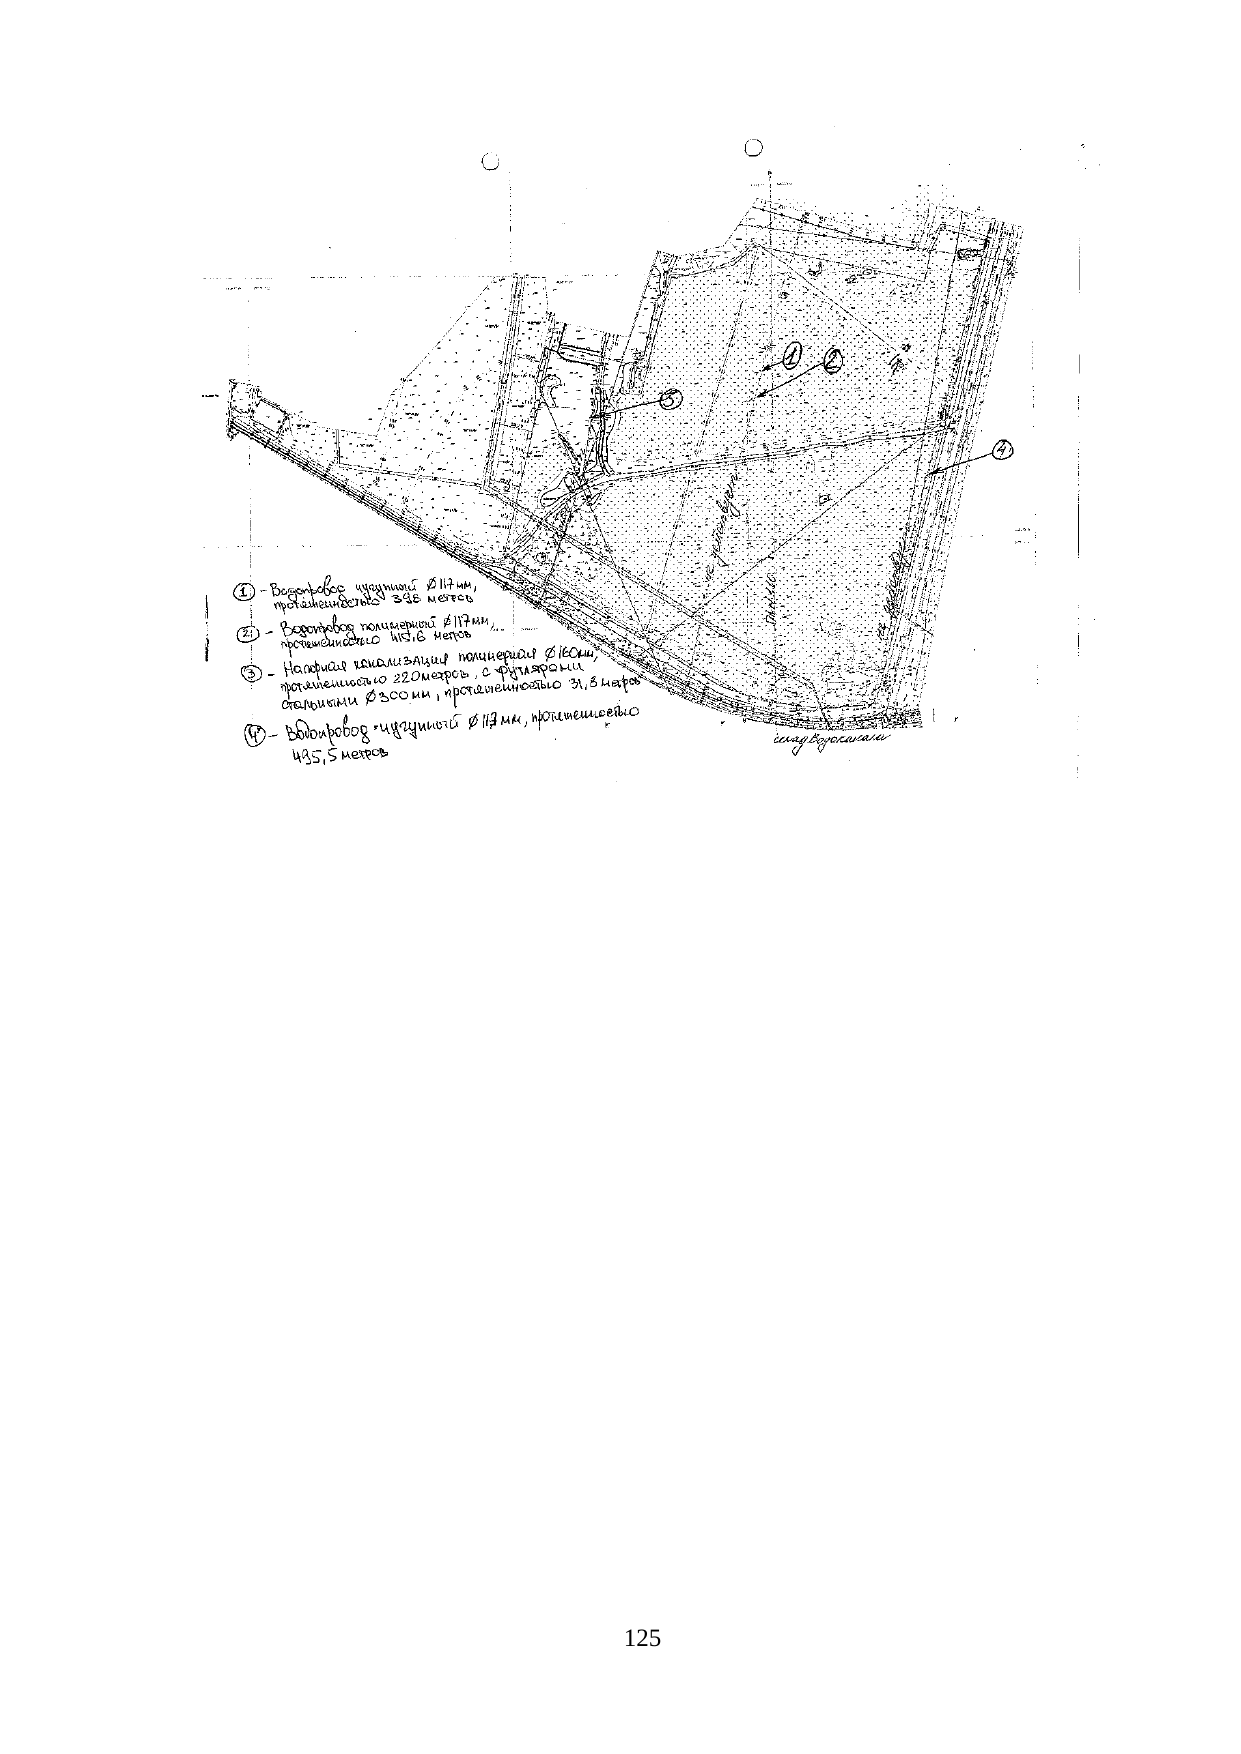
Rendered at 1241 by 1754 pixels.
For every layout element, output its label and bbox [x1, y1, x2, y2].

picture [132, 118, 1108, 807]
